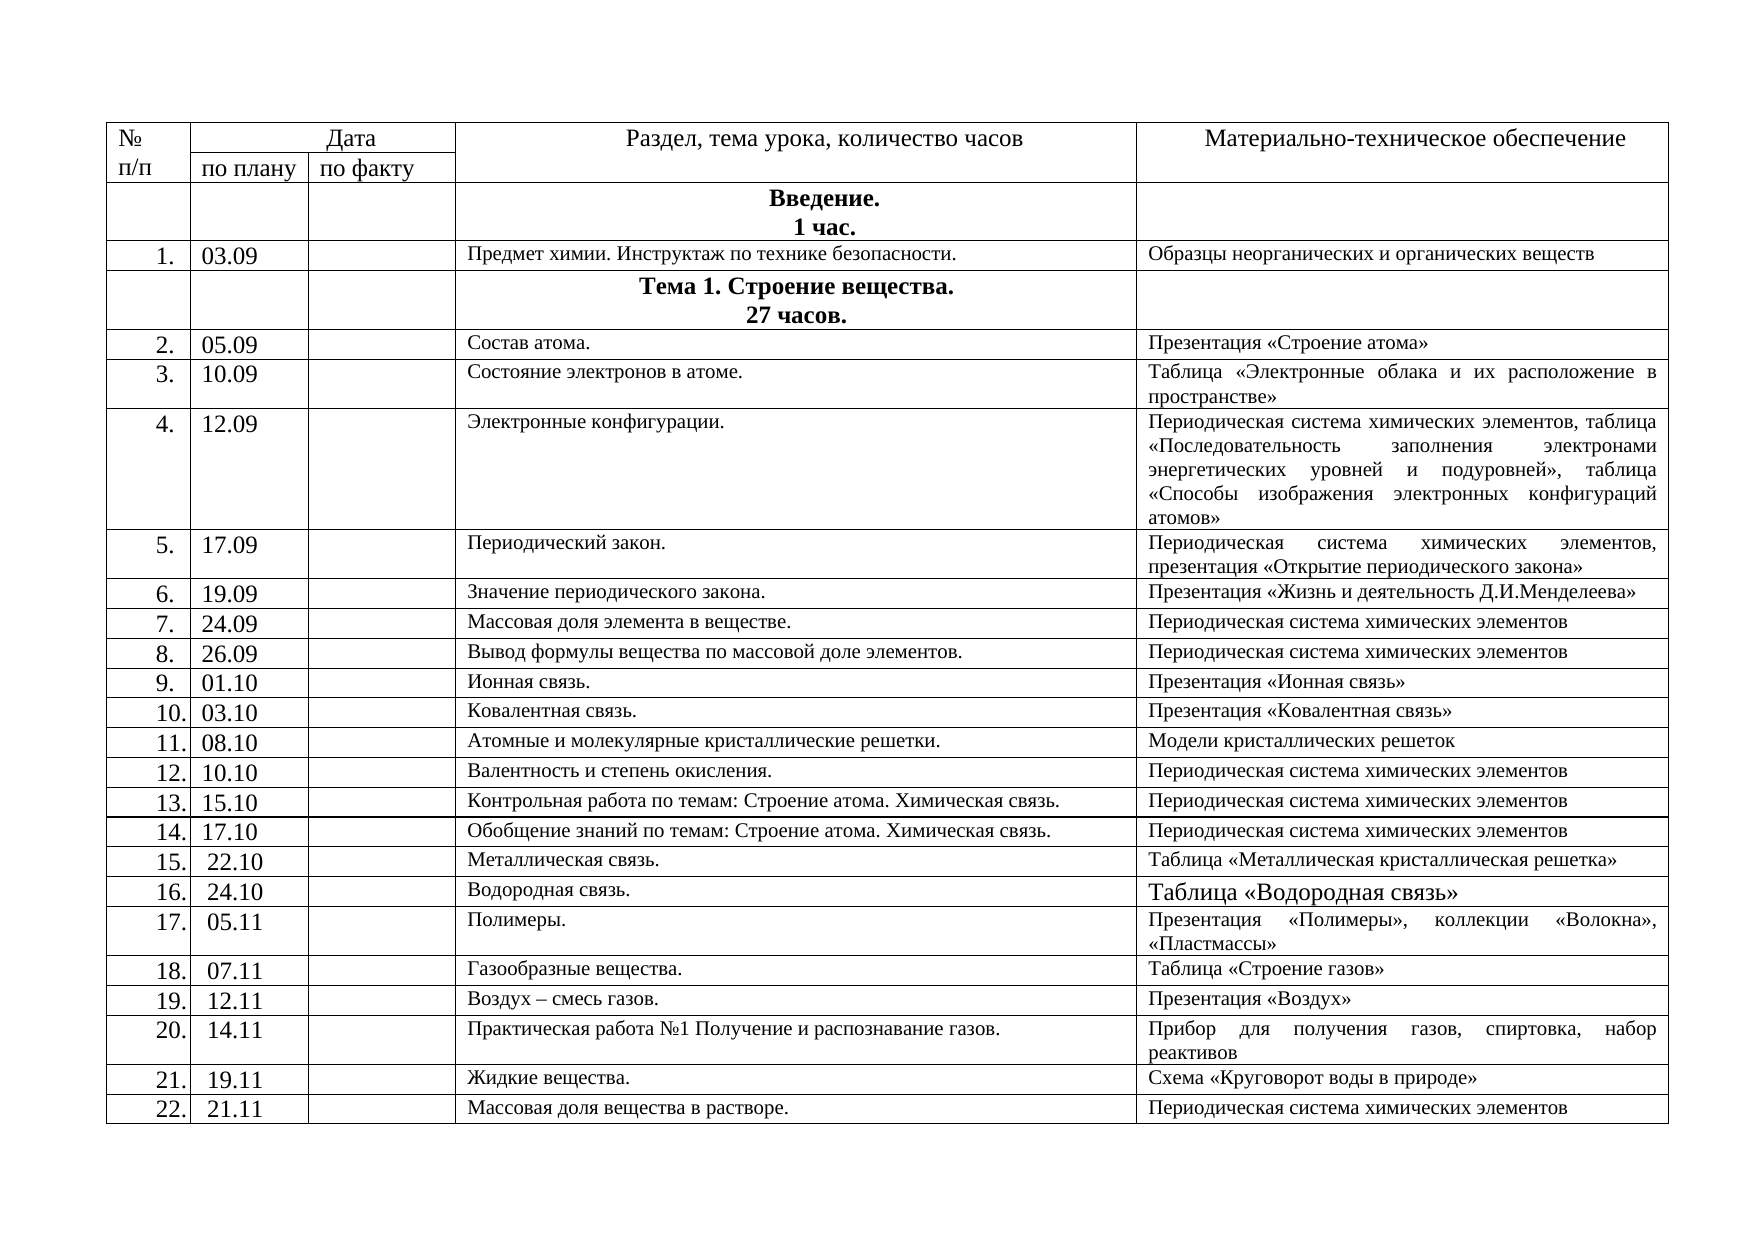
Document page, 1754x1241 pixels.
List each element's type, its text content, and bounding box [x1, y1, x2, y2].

table_header Раздел, тема урока, количество часов [456, 123, 1136, 182]
table_cell 10.09 [191, 360, 308, 408]
table_cell [309, 271, 455, 329]
table_cell [1137, 271, 1668, 329]
table_cell Полимеры. [456, 907, 1136, 955]
table_cell [191, 183, 308, 240]
table_cell Таблица «Электронные облака и их расположение в пространстве» [1137, 360, 1668, 408]
table_header Материально-техническое обеспечение [1137, 123, 1668, 182]
table_cell 07.11 [191, 956, 308, 985]
table_cell [107, 330, 190, 358]
table_cell Периодическая система химических элементов, таблица «Последовательность заполнения электронами энергетических уровней и подуровней», таблица «Способы изображения электронных конфигураций атомов» [1137, 409, 1668, 529]
table_cell [107, 1065, 190, 1093]
table_cell [107, 241, 190, 270]
table_cell Модели кристаллических решеток [1137, 728, 1668, 757]
table_cell Периодическая система химических элементов, презентация «Открытие периодического закона» [1137, 530, 1668, 578]
table_cell Введение. 1 час. [456, 183, 1136, 240]
table_cell Состояние электронов в атоме. [456, 360, 1136, 408]
table_cell Периодическая система химических элементов [1137, 639, 1668, 667]
table_cell [309, 330, 455, 358]
table_cell по факту [309, 153, 455, 182]
table_cell Воздух – смесь газов. [456, 986, 1136, 1014]
table_cell [309, 1065, 455, 1093]
table_cell [107, 1095, 190, 1123]
table_cell [107, 409, 190, 529]
table_cell 12.09 [191, 409, 308, 529]
table_cell Состав атома. [456, 330, 1136, 358]
table_cell [309, 1016, 455, 1064]
table_cell [309, 847, 455, 876]
table_cell [107, 669, 190, 697]
table_cell [309, 877, 455, 906]
table_cell Презентация «Ковалентная связь» [1137, 698, 1668, 727]
table_cell [309, 241, 455, 270]
table_cell Периодическая система химических элементов [1137, 758, 1668, 787]
table_cell Таблица «Строение газов» [1137, 956, 1668, 985]
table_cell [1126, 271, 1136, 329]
table_cell Валентность и степень окисления. [456, 758, 1136, 787]
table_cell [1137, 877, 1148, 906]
table_cell [309, 360, 455, 408]
table_cell Вывод формулы вещества по массовой доле элементов. [456, 639, 1136, 667]
table_cell Жидкие вещества. [456, 1065, 1136, 1093]
table_cell 17.09 [191, 530, 308, 578]
table_cell [309, 907, 455, 955]
table_cell [107, 956, 190, 985]
table_cell Ковалентная связь. [456, 698, 1136, 727]
table_cell [309, 669, 455, 697]
table_cell 08.10 [191, 728, 308, 757]
table_cell Газообразные вещества. [456, 956, 1136, 985]
table_cell 14.11 [191, 1016, 308, 1064]
table_cell Значение периодического закона. [456, 579, 1136, 608]
table_cell Практическая работа №1 Получение и распознавание газов. [456, 1016, 1136, 1064]
table_cell Презентация «Строение атома» [1137, 330, 1668, 358]
table_cell Презентация «Полимеры», коллекции «Волокна», «Пластмассы» [1137, 907, 1668, 955]
table_cell Металлическая связь. [456, 847, 1136, 876]
table_cell [107, 788, 190, 816]
table_cell [107, 271, 190, 329]
table_cell 10.10 [191, 758, 308, 787]
table_cell [309, 1095, 455, 1123]
table_header № п/п [107, 123, 190, 182]
table_cell Схема «Круговорот воды в природе» [1137, 1065, 1668, 1093]
table_cell [309, 579, 455, 608]
table_cell [107, 579, 190, 608]
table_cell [1137, 1095, 1668, 1123]
table_cell [309, 639, 455, 667]
table_cell Ионная связь. [456, 669, 1136, 697]
table_cell [107, 530, 190, 578]
table_cell [107, 728, 190, 757]
table_cell 24.09 [191, 609, 308, 638]
table_cell 17.10 [191, 818, 308, 846]
table_cell [107, 877, 190, 906]
table_cell 03.10 [191, 698, 308, 727]
table_cell [309, 183, 455, 240]
table_cell Периодическая система химических элементов [1137, 818, 1668, 846]
table_cell 24.10 [191, 877, 308, 906]
table_cell [309, 530, 455, 578]
table_cell Предмет химии. Инструктаж по технике безопасности. [456, 241, 1136, 270]
table_cell Таблица «Металлическая кристаллическая решетка» [1137, 847, 1668, 876]
table_cell [309, 698, 455, 727]
table_cell 01.10 [191, 669, 308, 697]
table_cell 19.09 [191, 579, 308, 608]
table_cell [107, 818, 190, 846]
table_cell Водородная связь. [456, 877, 1136, 906]
table_cell 15.10 [191, 788, 308, 816]
table_cell Атомные и молекулярные кристаллические решетки. [456, 728, 1136, 757]
table_cell [107, 609, 190, 638]
table_cell [107, 907, 190, 955]
table_cell Прибор для получения газов, спиртовка, набор реактивов [1137, 1016, 1668, 1064]
table_cell Электронные конфигурации. [456, 409, 1136, 529]
table_cell Контрольная работа по темам: Строение атома. Химическая связь. [456, 788, 1136, 816]
table_cell [107, 758, 190, 787]
table_cell 22.10 [191, 847, 308, 876]
table_cell [309, 818, 455, 846]
table_cell [309, 956, 455, 985]
table_cell [107, 698, 190, 727]
table_cell 05.11 [191, 907, 308, 955]
table_cell 26.09 [191, 639, 308, 667]
table_cell [191, 271, 308, 329]
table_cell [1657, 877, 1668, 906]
table_cell [309, 609, 455, 638]
table_cell Периодическая система химических элементов [1137, 609, 1668, 638]
table_cell [107, 639, 190, 667]
table_cell 21.11 [191, 1095, 308, 1123]
table_cell Обобщение знаний по темам: Строение атома. Химическая связь. [456, 818, 1136, 846]
table_cell Массовая доля вещества в растворе. [456, 1095, 1136, 1123]
table_cell 19.11 [191, 1065, 308, 1093]
table_cell [309, 758, 455, 787]
table_cell [107, 183, 190, 240]
table_cell [309, 986, 455, 1014]
table_cell [309, 409, 455, 529]
table_cell 03.09 [191, 241, 308, 270]
table_cell 05.09 [191, 330, 308, 358]
table_cell [107, 847, 190, 876]
table_cell Презентация «Жизнь и деятельность Д.И.Менделеева» [1137, 579, 1668, 608]
table_cell [107, 986, 190, 1014]
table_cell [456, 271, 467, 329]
table_cell [107, 360, 190, 408]
table_cell по плану [191, 153, 308, 182]
table_cell [309, 788, 455, 816]
table_cell Презентация «Ионная связь» [1137, 669, 1668, 697]
table_cell Образцы неорганических и органических веществ [1137, 241, 1668, 270]
table_cell 12.11 [191, 986, 308, 1014]
table_cell Презентация «Воздух» [1137, 986, 1668, 1014]
table_cell [107, 1016, 190, 1064]
table_cell [1137, 183, 1668, 240]
table_cell Периодическая система химических элементов [1137, 788, 1668, 816]
table_cell Массовая доля элемента в веществе. [456, 609, 1136, 638]
table_header Дата [191, 123, 455, 152]
table_cell Периодический закон. [456, 530, 1136, 578]
table_cell [309, 728, 455, 757]
